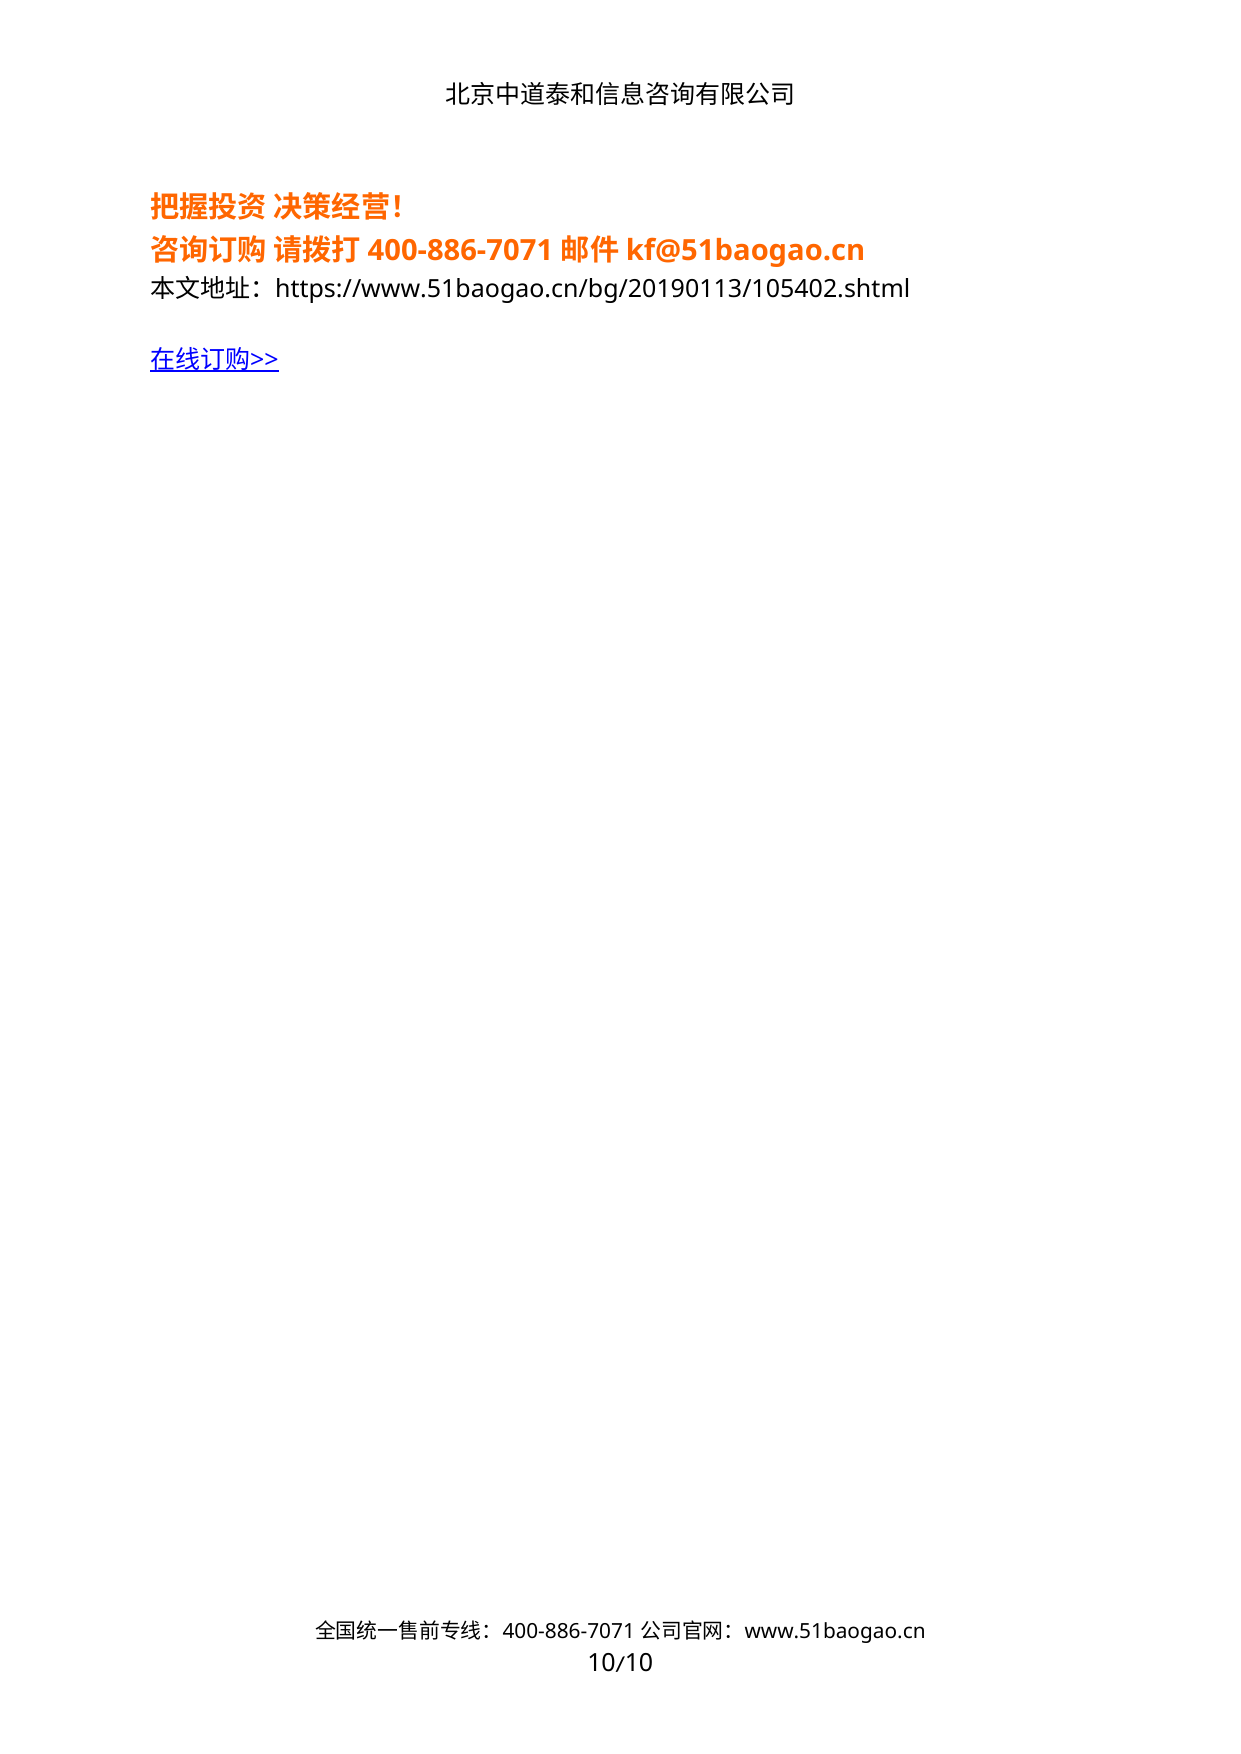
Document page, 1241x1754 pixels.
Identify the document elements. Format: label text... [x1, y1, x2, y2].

text 在线订购>> [150, 305, 1090, 375]
text 把握投资 决策经营！咨询订购 请拨打 400-886-7071 邮件 kf@51baogao.cn本文地址：https://www.51baogao.cn/bg/20190113/105402.shtml [150, 150, 1090, 305]
